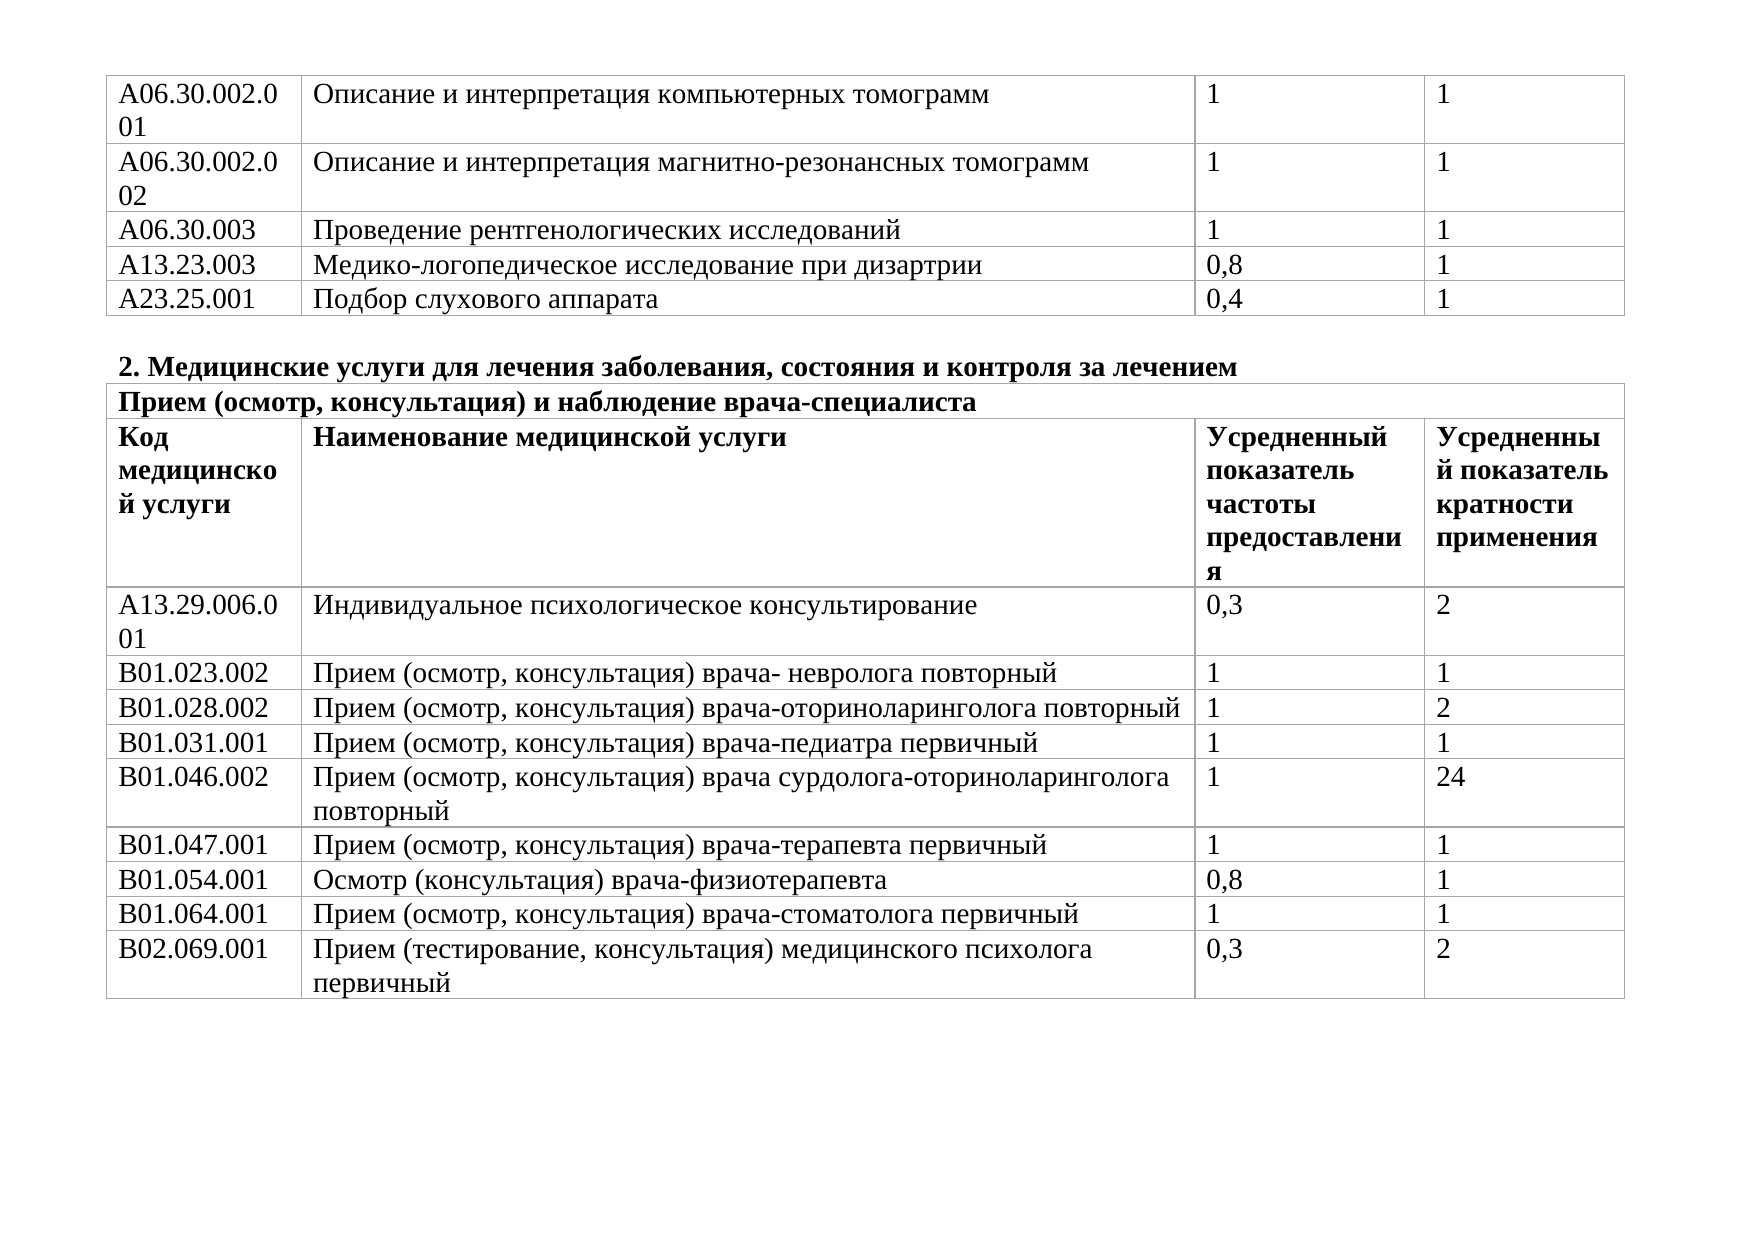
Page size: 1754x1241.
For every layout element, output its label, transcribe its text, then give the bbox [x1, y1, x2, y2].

table_cell Описание и интерпретация магнитно-резонансных томограмм [302, 144, 1194, 211]
table_cell Прием (осмотр, консультация) врача-стоматолога первичный [302, 897, 1194, 930]
table_cell 2 [1425, 690, 1624, 724]
table_cell B01.028.002 [107, 690, 301, 724]
table_cell A06.30.003 [107, 212, 301, 246]
table_cell 1 [1425, 656, 1624, 689]
table_cell Усредненный показатель частоты предоставления [1196, 419, 1424, 586]
table_cell 1 [1196, 144, 1424, 211]
table_cell Медико-логопедическое исследование при дизартрии [302, 247, 1194, 280]
table_cell 1 [1196, 725, 1424, 758]
table_cell 1 [1425, 862, 1624, 896]
table_cell 1 [1196, 656, 1424, 689]
table_cell 1 [1196, 897, 1424, 930]
table_cell Прием (осмотр, консультация) врача- невролога повторный [302, 656, 1194, 689]
table_header Прием (осмотр, консультация) и наблюдение врача-специалиста [107, 384, 1624, 418]
table_cell 24 [1425, 759, 1624, 826]
table_cell 0,4 [1196, 281, 1424, 315]
table_cell Прием (осмотр, консультация) врача-терапевта первичный [302, 828, 1194, 861]
table_cell 1 [1425, 281, 1624, 315]
table_cell 1 [1196, 690, 1424, 724]
table_cell 0,8 [1196, 247, 1424, 280]
table_cell Осмотр (консультация) врача-физиотерапевта [302, 862, 1194, 896]
table_cell 0,3 [1196, 931, 1424, 998]
table_cell 1 [1196, 828, 1424, 861]
table_cell Прием (осмотр, консультация) врача-оториноларинголога повторный [302, 690, 1194, 724]
table_cell 1 [1425, 897, 1624, 930]
table_cell A13.29.006.001 [107, 588, 301, 654]
table_cell B01.046.002 [107, 759, 301, 826]
table_cell 1 [1425, 76, 1624, 143]
table_cell 1 [1425, 212, 1624, 246]
table_cell Описание и интерпретация компьютерных томограмм [302, 76, 1194, 143]
table_cell B01.064.001 [107, 897, 301, 930]
table_cell 1 [1425, 725, 1624, 758]
table_cell 1 [1425, 828, 1624, 861]
table_cell A23.25.001 [107, 281, 301, 315]
table_cell Проведение рентгенологических исследований [302, 212, 1194, 246]
table_cell 1 [1196, 212, 1424, 246]
table_cell 0,3 [1196, 588, 1424, 654]
table_cell B01.023.002 [107, 656, 301, 689]
table_cell B01.047.001 [107, 828, 301, 861]
table_cell Индивидуальное психологическое консультирование [302, 588, 1194, 654]
table_cell Усредненный показатель кратности применения [1425, 419, 1624, 586]
table_cell B02.069.001 [107, 931, 301, 998]
table_cell 1 [1425, 144, 1624, 211]
table_cell Прием (тестирование, консультация) медицинского психолога первичный [302, 931, 1194, 998]
table_cell 1 [1425, 247, 1624, 280]
table_cell Прием (осмотр, консультация) врача сурдолога-оториноларинголога повторный [302, 759, 1194, 826]
table_cell A06.30.002.002 [107, 144, 301, 211]
table_cell 1 [1196, 759, 1424, 826]
table_cell 2 [1425, 931, 1624, 998]
text 2. Медицинские услуги для лечения заболевания, состояния и контроля за лечением [118, 349, 1636, 383]
table_cell B01.054.001 [107, 862, 301, 896]
table_cell B01.031.001 [107, 725, 301, 758]
table_cell Наименование медицинской услуги [302, 419, 1194, 586]
table_cell Прием (осмотр, консультация) врача-педиатра первичный [302, 725, 1194, 758]
table_cell Подбор слухового аппарата [302, 281, 1194, 315]
table_cell A13.23.003 [107, 247, 301, 280]
table_cell 0,8 [1196, 862, 1424, 896]
table_cell 1 [1196, 76, 1424, 143]
table_cell 2 [1425, 588, 1624, 654]
table_cell Код медицинской услуги [107, 419, 301, 586]
table_cell A06.30.002.001 [107, 76, 301, 143]
